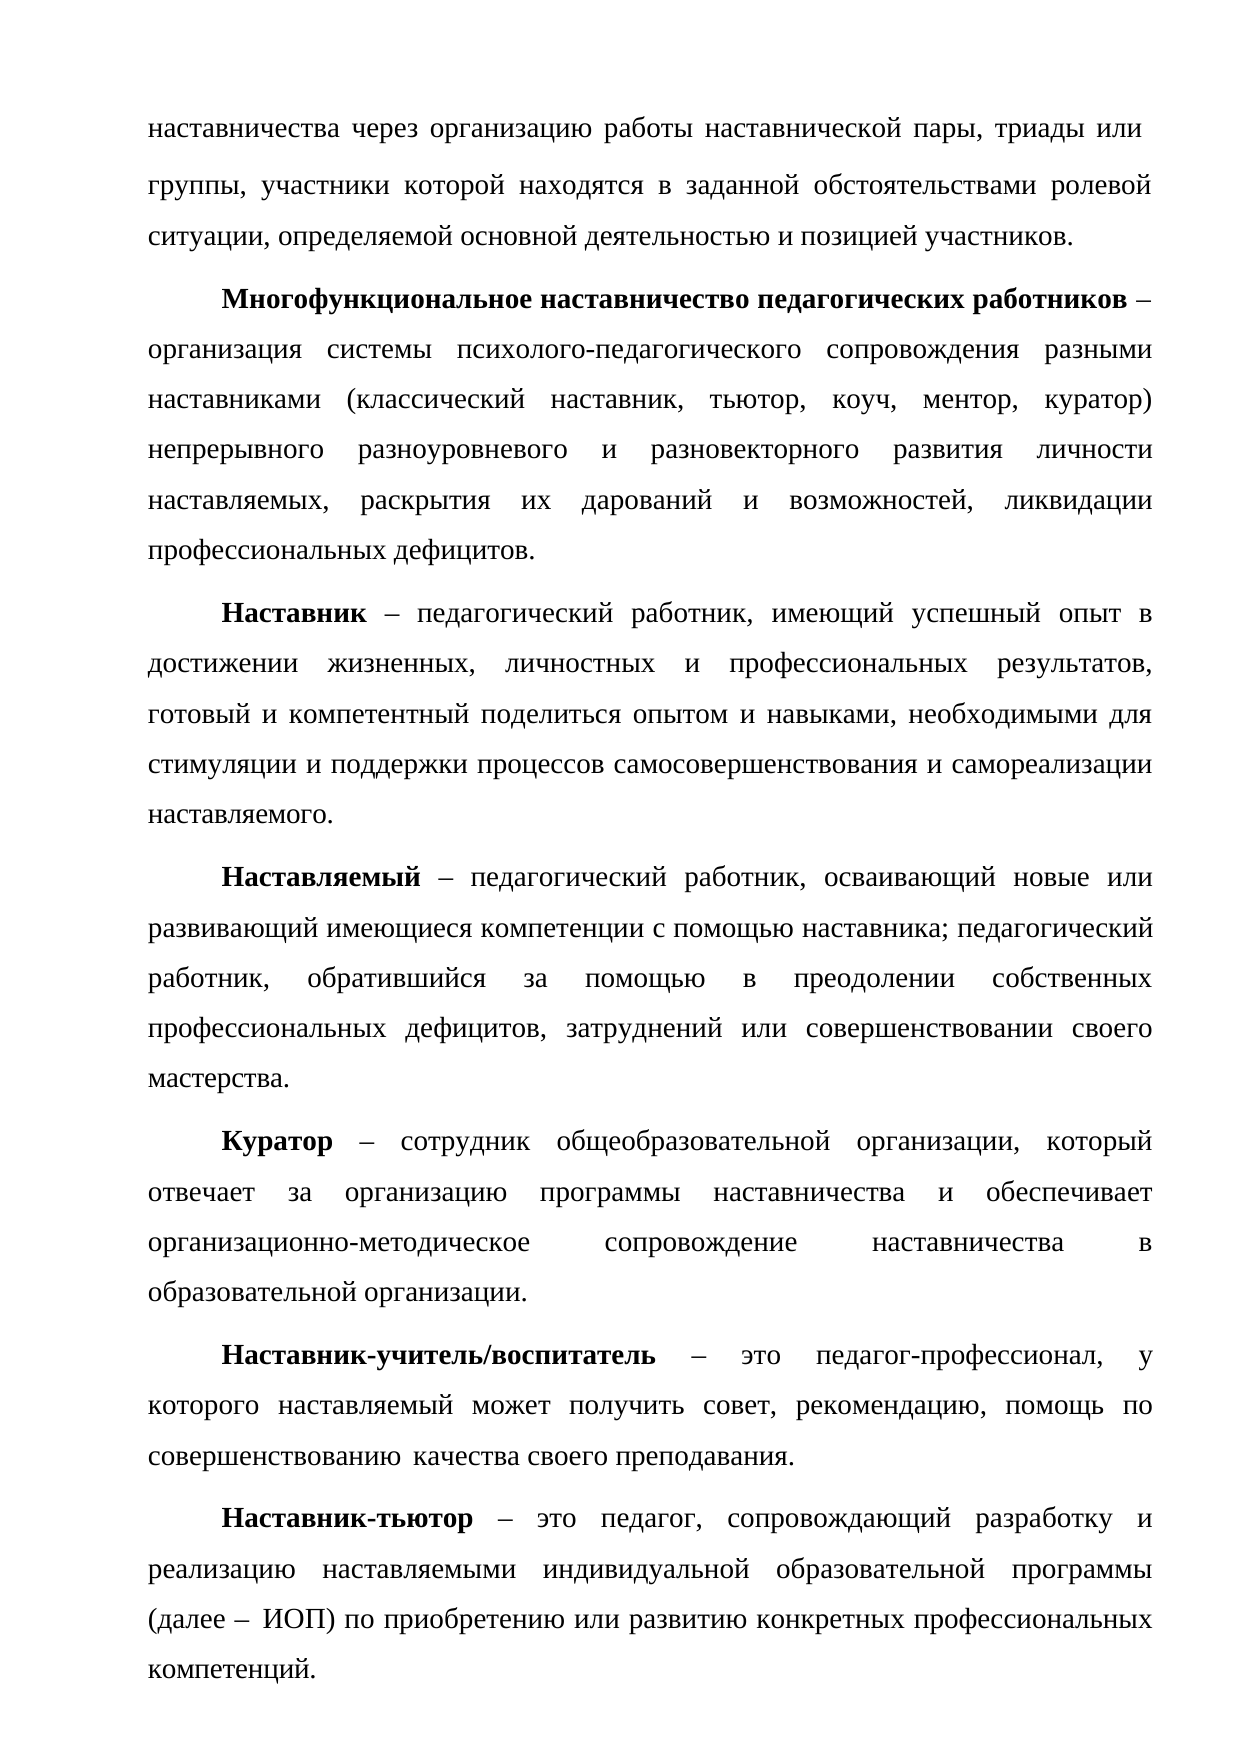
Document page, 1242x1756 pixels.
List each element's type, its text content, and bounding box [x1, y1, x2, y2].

text группы, участники которой находятся в заданной обстоятельствами ролевой ситуации, определяемой основной деятельностью и позицией участников. [148, 167, 1152, 252]
text Многофункциональное наставничество педагогических работников – организация системы психолого-педагогического сопровождения разными наставниками (классический наставник, тьютор, коуч, ментор, куратор) непрерывного разноуровневого и разновекторного развития личности наставляемых, раскрытия их дарований и возможностей, ликвидации профессиональных дефицитов. [148, 281, 1153, 566]
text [148, 110, 1153, 144]
text Наставляемый – педагогический работник, осваивающий новые или развивающий имеющиеся компетенции с помощью наставника; педагогический работник, обратившийся за помощью в преодолении собственных профессиональных дефицитов, затруднений или совершенствовании своего мастерства. [148, 859, 1153, 1094]
text Наставник-учитель/воспитатель – это педагог-профессионал, у которого наставляемый может получить совет, рекомендацию, помощь по совершенствованию качества своего преподавания. [148, 1337, 1153, 1471]
text Наставник – педагогический работник, имеющий успешный опыт в достижении жизненных, личностных и профессиональных результатов, готовый и компетентный поделиться опытом и навыками, необходимыми для стимуляции и поддержки процессов самосовершенствования и самореализации наставляемого. [148, 595, 1153, 830]
text Наставник-тьютор – это педагог, сопровождающий разработку и реализацию наставляемыми индивидуальной образовательной программы (далее – ИОП) по приобретению или развитию конкретных профессиональных компетенций. [148, 1501, 1153, 1685]
text Куратор – сотрудник общеобразовательной организации, который отвечает за организацию программы наставничества и обеспечивает организационно-методическое сопровождение наставничества в образовательной организации. [148, 1123, 1153, 1308]
